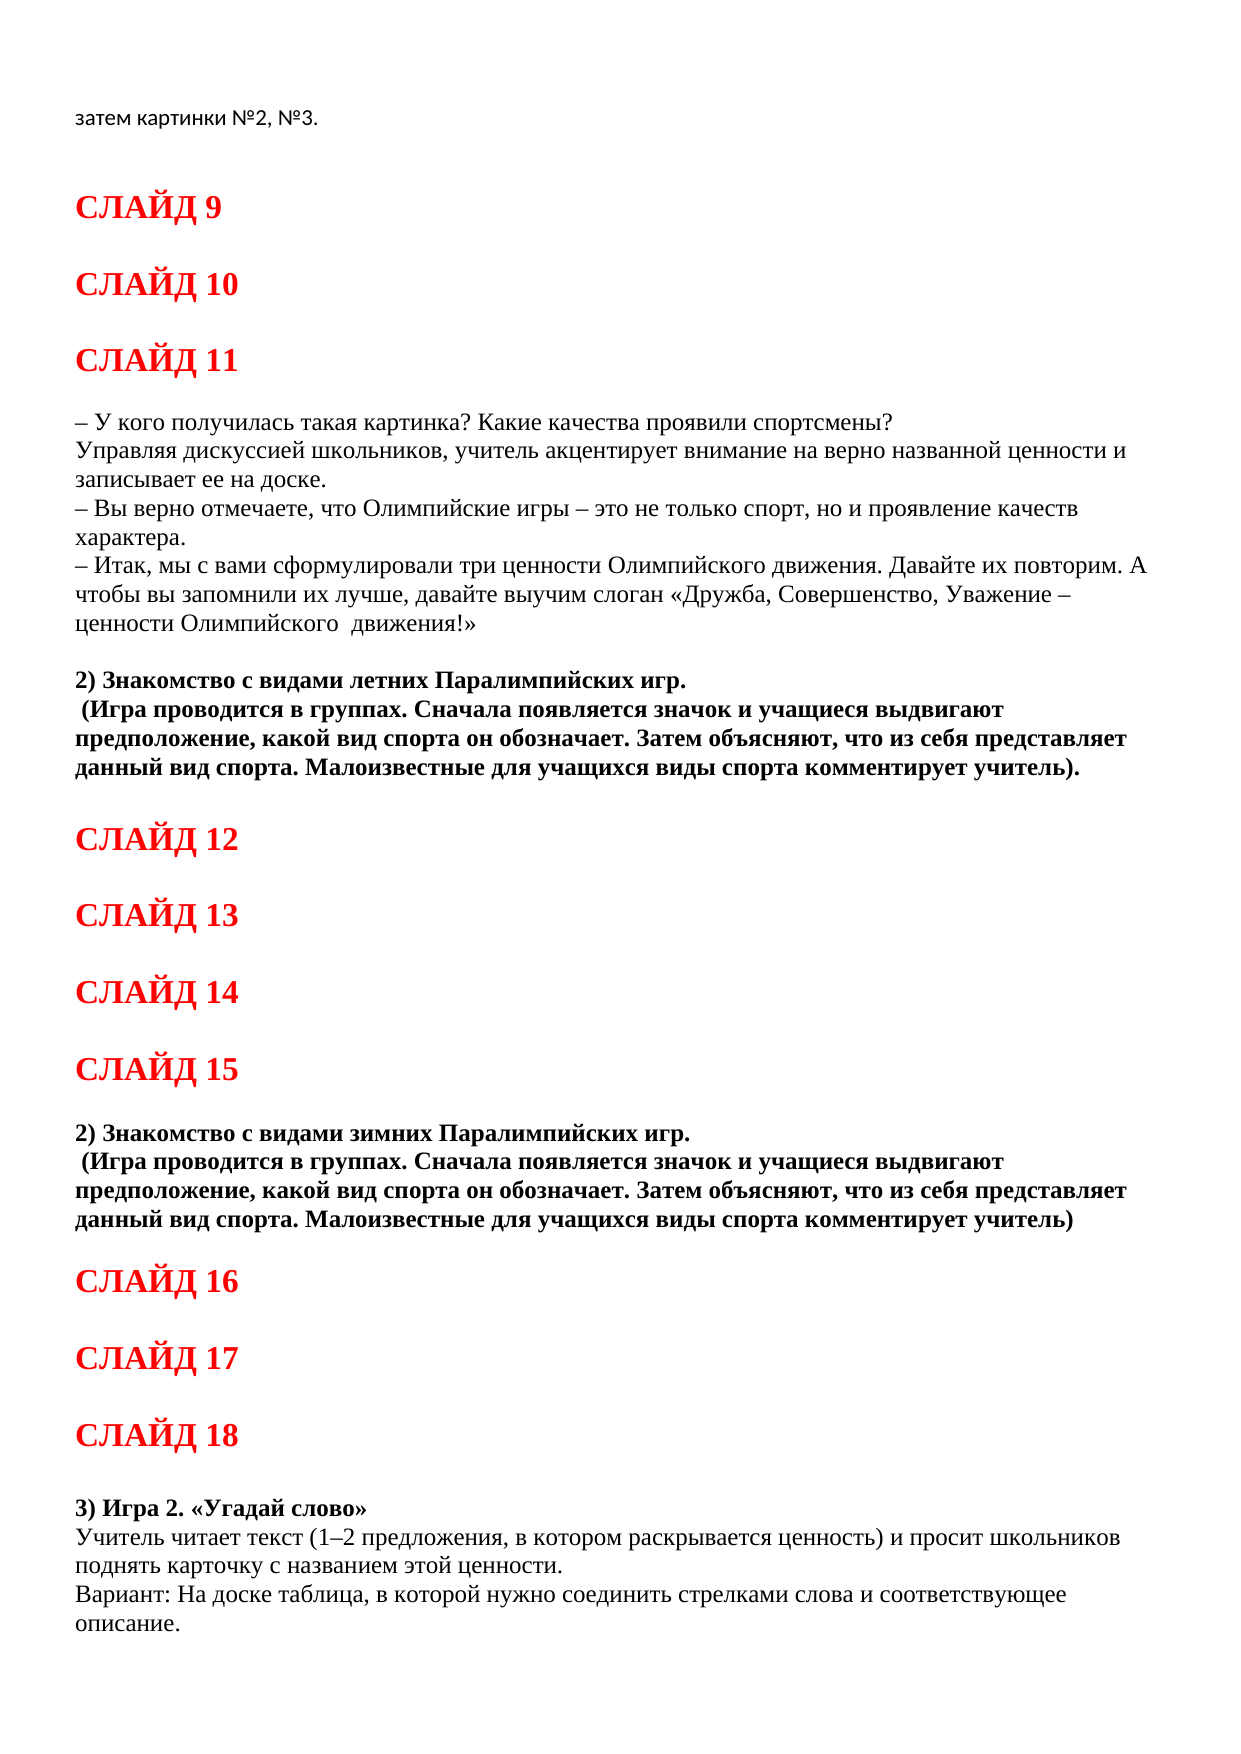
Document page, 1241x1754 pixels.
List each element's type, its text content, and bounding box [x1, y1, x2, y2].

text (Игра проводится в группах. Сначала появляется значок и учащиеся выдвигают предположение, какой вид спорта он обозначает. Затем объясняют, что из себя представляет данный вид спорта. Малоизвестные для учащихся виды спорта комментирует учитель). [75, 694, 1165, 781]
text 2) Знакомство с видами летних Паралимпийских игр. [75, 637, 1165, 694]
text СЛАЙД 17 [75, 1338, 1165, 1376]
text СЛАЙД 16 [75, 1261, 1165, 1300]
text СЛАЙД 9 [75, 159, 1165, 225]
text СЛАЙД 12 [75, 819, 1165, 857]
text СЛАЙД 15 [75, 1049, 1165, 1087]
text (Игра проводится в группах. Сначала появляется значок и учащиеся выдвигают предположение, какой вид спорта он обозначает. Затем объясняют, что из себя представляет данный вид спорта. Малоизвестные для учащихся виды спорта комментирует учитель) [75, 1146, 1165, 1233]
text СЛАЙД 13 [75, 896, 1165, 934]
text 3) Игра 2. «Угадай слово» Учитель читает текст (1–2 предложения, в котором раскрывается ценность) и просит школьников поднять карточку с названием этой ценности. Вариант: На доске таблица, в которой нужно соединить стрелками слова и соответствующее описание. [75, 1493, 1165, 1637]
text СЛАЙД 10 [75, 264, 1165, 302]
text 2) Знакомство с видами зимних Паралимпийских игр. [75, 1118, 1165, 1146]
text СЛАЙД 14 [75, 972, 1165, 1011]
text СЛАЙД 11 – У кого получилась такая картинка? Какие качества проявили спортсмены? Управляя дискуссией школьников, учитель акцентирует внимание на верно названной ценности и записывает ее на доске. – Вы верно отмечаете, что Олимпийские игры – это не только спорт, но и проявление качеств характера. – Итак, мы с вами сформулировали три ценности Олимпийского движения. Давайте их повторим. А чтобы вы запомнили их лучше, давайте выучим слоган «Дружба, Совершенство, Уважение – ценности Олимпийского движения!» [75, 340, 1165, 637]
text затем картинки №2, №3. [75, 75, 1165, 131]
text СЛАЙД 18 [75, 1415, 1077, 1453]
